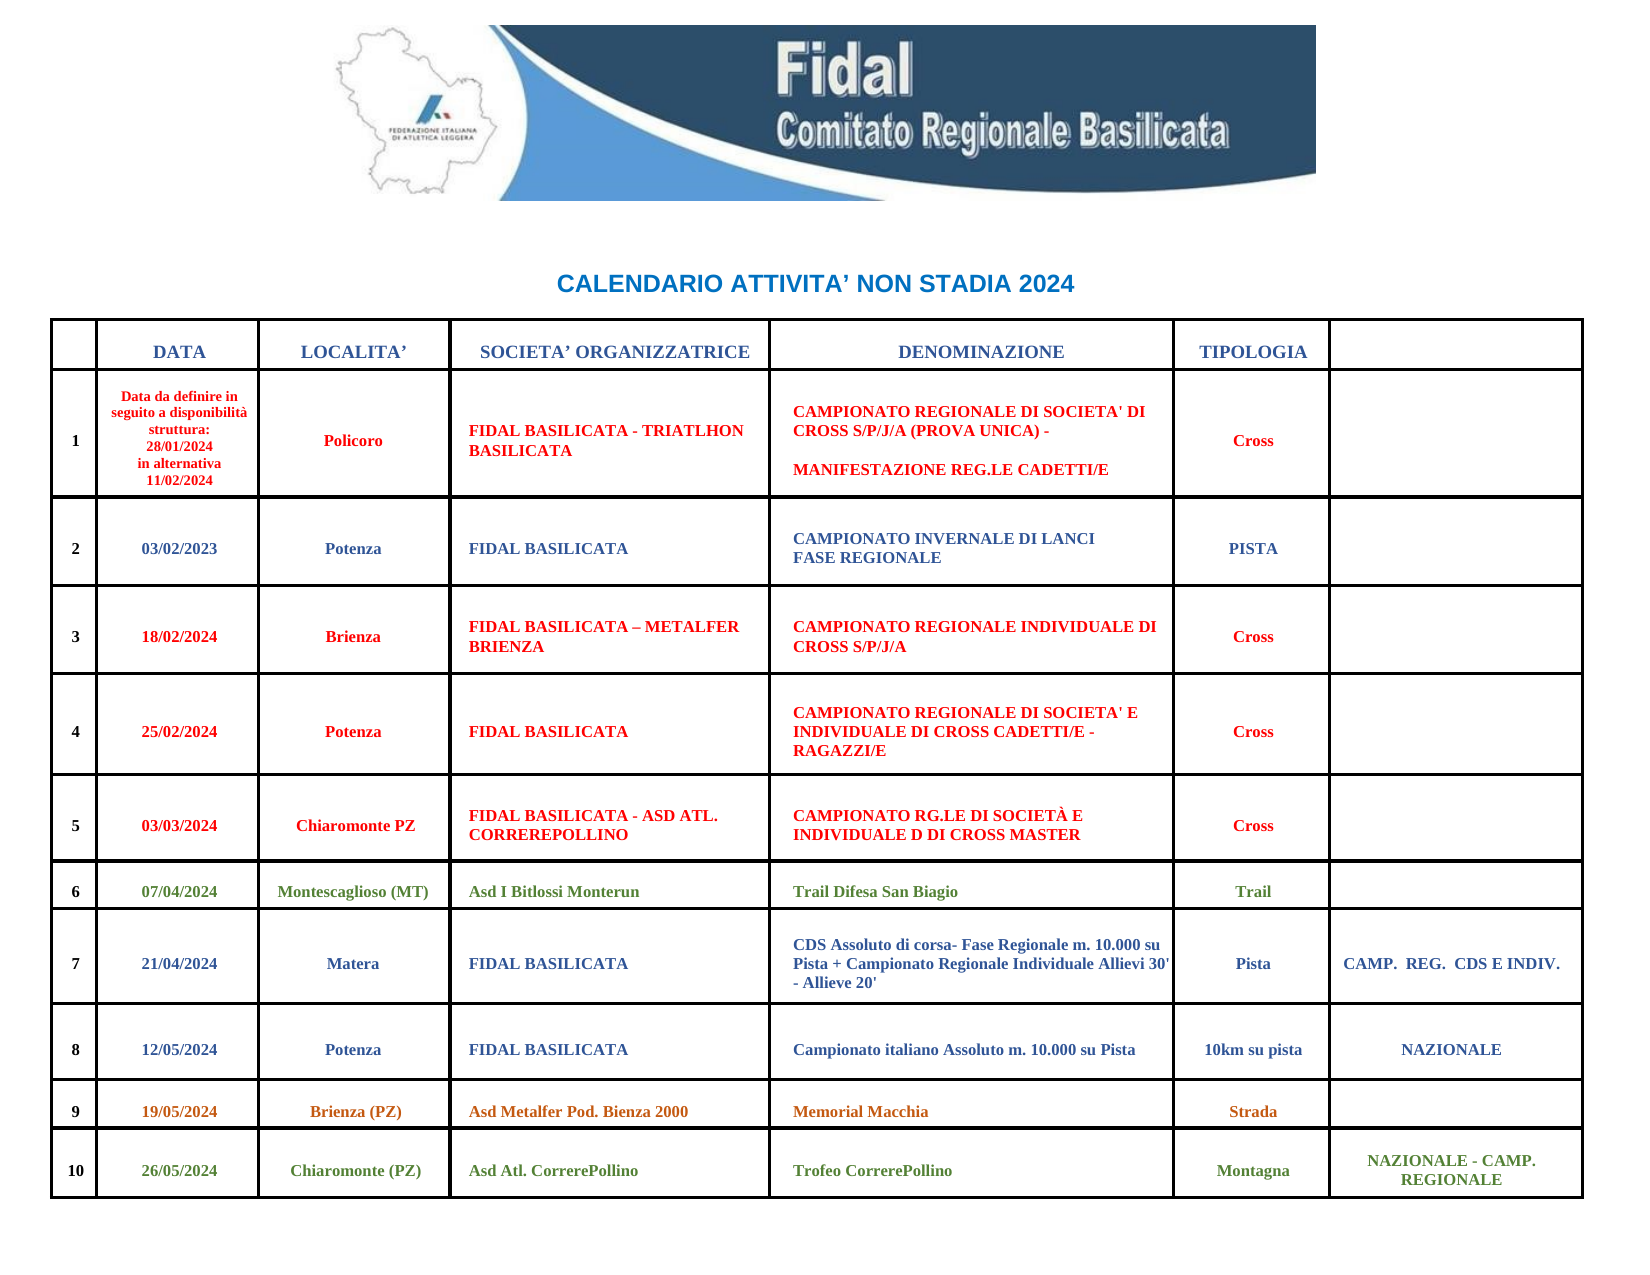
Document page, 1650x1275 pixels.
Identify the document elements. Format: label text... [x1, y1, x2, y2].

table_cell 03/03/2024 [98, 776, 257, 859]
table_cell 5 [53, 776, 95, 859]
table_cell Chiaromonte (PZ) [260, 1130, 448, 1196]
table_header DENOMINAZIONE [771, 321, 1172, 368]
table_cell Chiaromonte PZ [260, 776, 448, 859]
table_cell 2 [53, 499, 95, 583]
table_cell FIDAL BASILICATA – METALFER BRIENZA [452, 587, 768, 672]
table_cell Cross [1175, 675, 1328, 773]
table_cell CAMPIONATO INVERNALE DI LANCI FASE REGIONALE [771, 499, 1172, 583]
table_cell Pista [1175, 910, 1328, 1002]
table_cell 7 [53, 910, 95, 1002]
table_cell PISTA [1175, 499, 1328, 583]
table_cell 1 [53, 371, 95, 495]
table_cell FIDAL BASILICATA [452, 910, 768, 1002]
table_cell Potenza [260, 1005, 448, 1078]
table_cell Cross [1175, 371, 1328, 495]
table_cell FIDAL BASILICATA [452, 675, 768, 773]
table_cell Memorial Macchia [771, 1081, 1172, 1126]
table_cell 21/04/2024 [98, 910, 257, 1002]
table_cell FIDAL BASILICATA [452, 499, 768, 583]
table_header DATA [98, 321, 257, 368]
table_cell Policoro [260, 371, 448, 495]
table_cell 8 [53, 1005, 95, 1078]
table_cell 03/02/2023 [98, 499, 257, 583]
table_header [53, 321, 95, 368]
table_cell Trail Difesa San Biagio [771, 863, 1172, 907]
table_cell 26/05/2024 [98, 1130, 257, 1196]
table_cell [1331, 587, 1581, 672]
table_cell 25/02/2024 [98, 675, 257, 773]
table_cell NAZIONALE [1331, 1005, 1581, 1078]
table_cell [1331, 1081, 1581, 1126]
table_cell Montescaglioso (MT) [260, 863, 448, 907]
picture [315, 25, 1316, 201]
table_cell 12/05/2024 [98, 1005, 257, 1078]
table_cell CAMPIONATO REGIONALE DI SOCIETA' E INDIVIDUALE DI CROSS CADETTI/E - RAGAZZI/E [771, 675, 1172, 773]
table_cell NAZIONALE - CAMP. REGIONALE [1331, 1130, 1581, 1196]
table_cell 3 [53, 587, 95, 672]
table_cell CAMPIONATO RG.LE DI SOCIETÀ E INDIVIDUALE D DI CROSS MASTER [771, 776, 1172, 859]
table_cell [1331, 675, 1581, 773]
table_cell CAMPIONATO REGIONALE INDIVIDUALE DI CROSS S/P/J/A [771, 587, 1172, 672]
table_cell Asd Atl. CorrerePollino [452, 1130, 768, 1196]
table_cell Asd Metalfer Pod. Bienza 2000 [452, 1081, 768, 1126]
table_cell [1331, 371, 1581, 495]
table_cell Data da definire in seguito a disponibilità struttura: 28/01/2024 in alternativa 11/02/2024 [98, 371, 257, 495]
table_cell CAMP. REG. CDS E INDIV. [1331, 910, 1581, 1002]
text CALENDARIO ATTIVITA’ NON STADIA 2024 [96, 269, 1536, 298]
table_header TIPOLOGIA [1175, 321, 1328, 368]
table_cell FIDAL BASILICATA - TRIATLHON BASILICATA [452, 371, 768, 495]
table_cell 19/05/2024 [98, 1081, 257, 1126]
table_cell Potenza [260, 675, 448, 773]
table_cell 10 [53, 1130, 95, 1196]
table_cell Strada [1175, 1081, 1328, 1126]
table_cell FIDAL BASILICATA [452, 1005, 768, 1078]
table_cell [1331, 863, 1581, 907]
table_cell 9 [53, 1081, 95, 1126]
table_cell Montagna [1175, 1130, 1328, 1196]
table_cell 07/04/2024 [98, 863, 257, 907]
table_cell Cross [1175, 587, 1328, 672]
table_cell Trail [1175, 863, 1328, 907]
table_cell Trofeo CorrerePollino [771, 1130, 1172, 1196]
table_header LOCALITA’ [260, 321, 448, 368]
table_cell 10km su pista [1175, 1005, 1328, 1078]
table_cell Brienza (PZ) [260, 1081, 448, 1126]
table_cell [1331, 776, 1581, 859]
table_cell Matera [260, 910, 448, 1002]
table_header SOCIETA’ ORGANIZZATRICE [452, 321, 768, 368]
table_cell FIDAL BASILICATA - ASD ATL. CORREREPOLLINO [452, 776, 768, 859]
table_cell Asd I Bitlossi Monterun [452, 863, 768, 907]
table_header [1331, 321, 1581, 368]
table_cell CAMPIONATO REGIONALE DI SOCIETA' DI CROSS S/P/J/A (PROVA UNICA) - MANIFESTAZIONE REG.LE CADETTI/E [771, 371, 1172, 495]
table_cell 18/02/2024 [98, 587, 257, 672]
table_cell 4 [53, 675, 95, 773]
table_cell CDS Assoluto di corsa- Fase Regionale m. 10.000 su Pista + Campionato Regionale Individuale Allievi 30' - Allieve 20' [771, 910, 1172, 1002]
table_cell Campionato italiano Assoluto m. 10.000 su Pista [771, 1005, 1172, 1078]
table_cell Cross [1175, 776, 1328, 859]
table_cell Potenza [260, 499, 448, 583]
table_cell 6 [53, 863, 95, 907]
table_cell [1331, 499, 1581, 583]
table_cell Brienza [260, 587, 448, 672]
